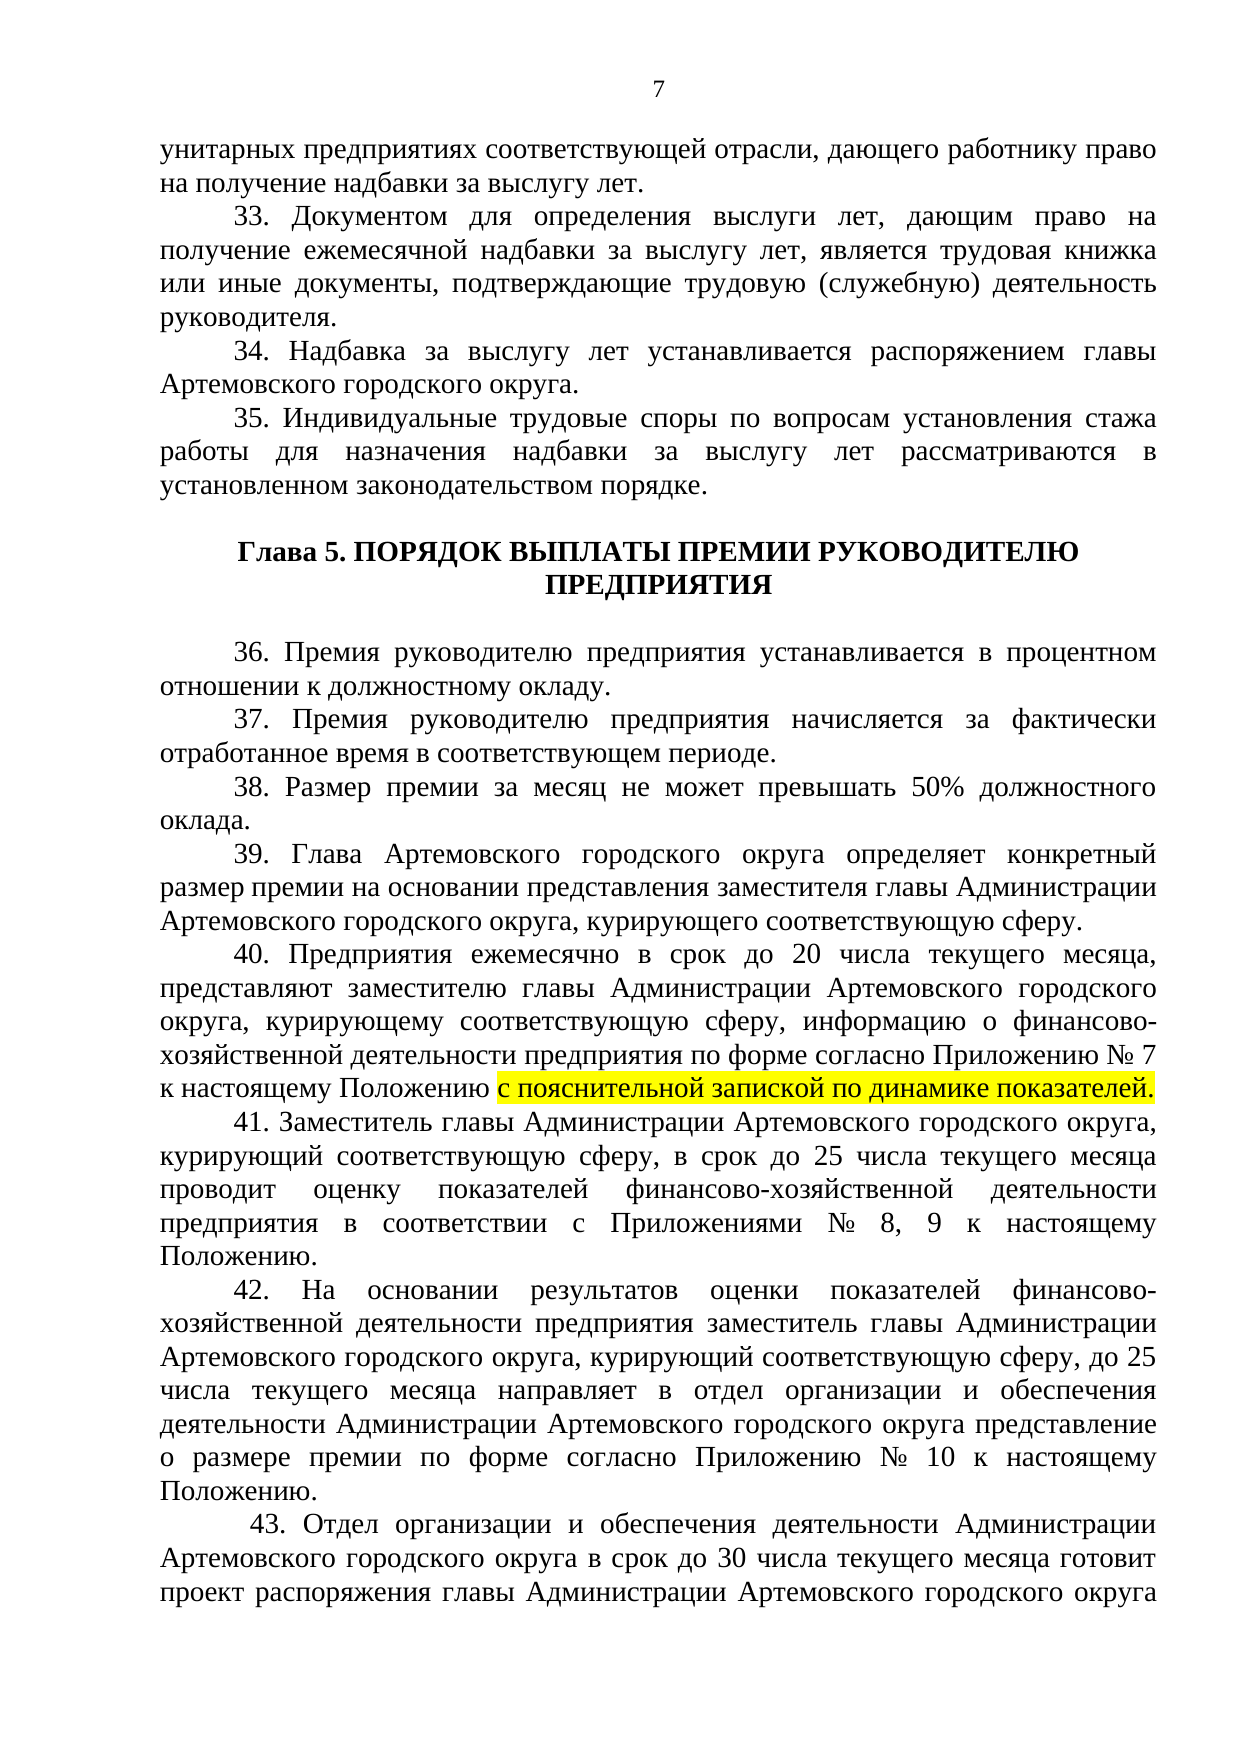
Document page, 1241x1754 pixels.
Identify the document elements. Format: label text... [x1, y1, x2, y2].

text 40. Предприятия ежемесячно в срок до 20 числа текущего месяца, представляют заместителю главы Администрации Артемовского городского округа, курирующему соответствующую сферу, информацию о финансово-хозяйственной деятельности предприятия по форме согласно Приложению № 7 к настоящему Положению с пояснительной запиской по динамике показателей. [159, 936, 1157, 1104]
text 35. Индивидуальные трудовые споры по вопросам установления стажа работы для назначения надбавки за выслугу лет рассматриваются в установленном законодательством порядке. [159, 400, 1157, 500]
text 38. Размер премии за месяц не может превышать 50% должностного оклада. [159, 769, 1157, 836]
text 42. На основании результатов оценки показателей финансово-хозяйственной деятельности предприятия заместитель главы Администрации Артемовского городского округа, курирующий соответствующую сферу, до 25 числа текущего месяца направляет в отдел организации и обеспечения деятельности Администрации Артемовского городского округа представление о размере премии по форме согласно Приложению № 10 к настоящему Положению. [159, 1272, 1157, 1507]
text 34. Надбавка за выслугу лет устанавливается распоряжением главы Артемовского городского округа. [159, 333, 1157, 400]
text 37. Премия руководителю предприятия начисляется за фактически отработанное время в соответствующем периоде. [159, 702, 1157, 769]
text 33. Документом для определения выслуги лет, дающим право на получение ежемесячной надбавки за выслугу лет, является трудовая книжка или иные документы, подтверждающие трудовую (служебную) деятельность руководителя. [159, 198, 1157, 333]
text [159, 1507, 1157, 1607]
text 41. Заместитель главы Администрации Артемовского городского округа, курирующий соответствующую сферу, в срок до 25 числа текущего месяца проводит оценку показателей финансово-хозяйственной деятельности предприятия в соответствии с Приложениями № 8, 9 к настоящему Положению. [159, 1104, 1157, 1272]
text Глава 5. ПОРЯДОК ВЫПЛАТЫ ПРЕМИИ РУКОВОДИТЕЛЮ ПРЕДПРИЯТИЯ [159, 534, 1157, 601]
text 36. Премия руководителю предприятия устанавливается в процентном отношении к должностному окладу. [159, 634, 1157, 702]
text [159, 131, 1157, 198]
text 39. Глава Артемовского городского округа определяет конкретный размер премии на основании представления заместителя главы Администрации Артемовского городского округа, курирующего соответствующую сферу. [159, 836, 1157, 936]
